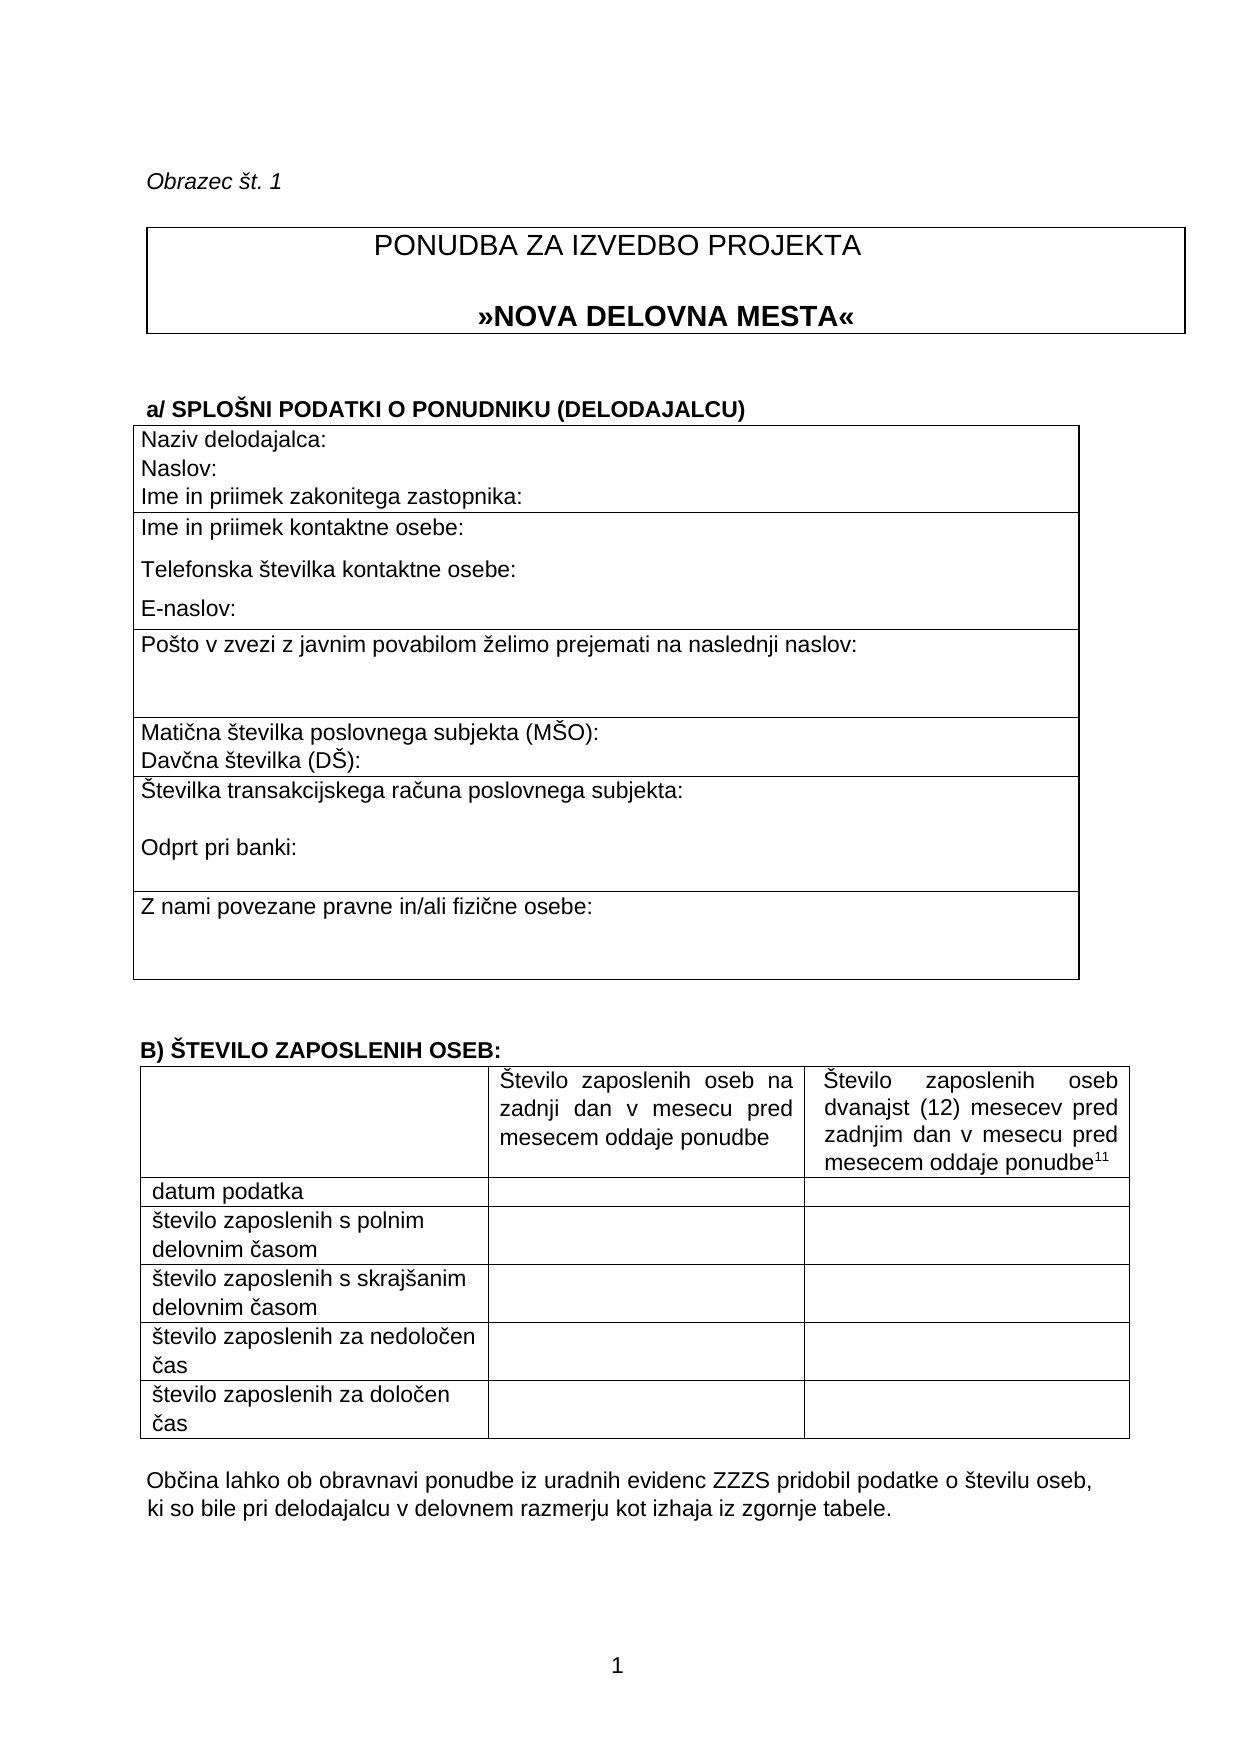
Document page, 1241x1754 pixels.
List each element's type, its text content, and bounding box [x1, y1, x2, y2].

text »NOVA DELOVNA MESTA« [148, 298, 1184, 333]
table_cell Pošto v zvezi z javnim povabilom želimo prejemati na naslednji naslov: [134, 630, 1078, 717]
text Obrazec št. 1 [146, 168, 1184, 194]
table_cell Številka transakcijskega računa poslovnega subjekta: Odprt pri banki: [134, 777, 1078, 891]
table_cell [489, 1381, 804, 1438]
table_header [141, 1067, 488, 1177]
table_header Število zaposlenih oseb na zadnji dan v mesecu pred mesecem oddaje ponudbe [489, 1067, 804, 1177]
table_cell [489, 1178, 804, 1206]
table_cell [489, 1323, 804, 1380]
table_cell datum podatka [141, 1178, 488, 1206]
text a/ SPLOŠNI PODATKI O PONUDNIKU (DELODAJALCU) [146, 396, 1144, 422]
table_cell [805, 1323, 1129, 1380]
table_cell Matična številka poslovnega subjekta (MŠO): Davčna številka (DŠ): [134, 718, 1078, 776]
table_cell [805, 1207, 1129, 1264]
table_cell [489, 1207, 804, 1264]
table_cell število zaposlenih za nedoločen čas [141, 1323, 488, 1380]
table_cell [489, 1265, 804, 1322]
table_cell Ime in priimek kontaktne osebe: Telefonska številka kontaktne osebe: E-naslov: [134, 513, 1078, 629]
table_cell [805, 1178, 1129, 1206]
table_header Naziv delodajalca: Naslov: Ime in priimek zakonitega zastopnika: [134, 426, 1078, 512]
table_cell [805, 1265, 1129, 1322]
text Občina lahko ob obravnavi ponudbe iz uradnih evidenc ZZZS pridobil podatke o številu oseb, ki so bile pri delodajalcu v delovnem razmerju kot izhaja iz zgornje tabele. [146, 1467, 1093, 1521]
table_header Število zaposlenih oseb dvanajst (12) mesecev pred zadnjim dan v mesecu pred mesecem oddaje ponudbe11 [805, 1067, 1129, 1177]
text B) ŠTEVILO ZAPOSLENIH OSEB: [140, 1037, 1184, 1063]
text PONUDBA ZA IZVEDBO PROJEKTA [148, 228, 1184, 262]
table_cell število zaposlenih za določen čas [141, 1381, 488, 1438]
table_cell [805, 1381, 1129, 1438]
table_cell število zaposlenih s skrajšanim delovnim časom [141, 1265, 488, 1322]
table_cell število zaposlenih s polnim delovnim časom [141, 1207, 488, 1264]
table_cell Z nami povezane pravne in/ali fizične osebe: [134, 892, 1078, 979]
